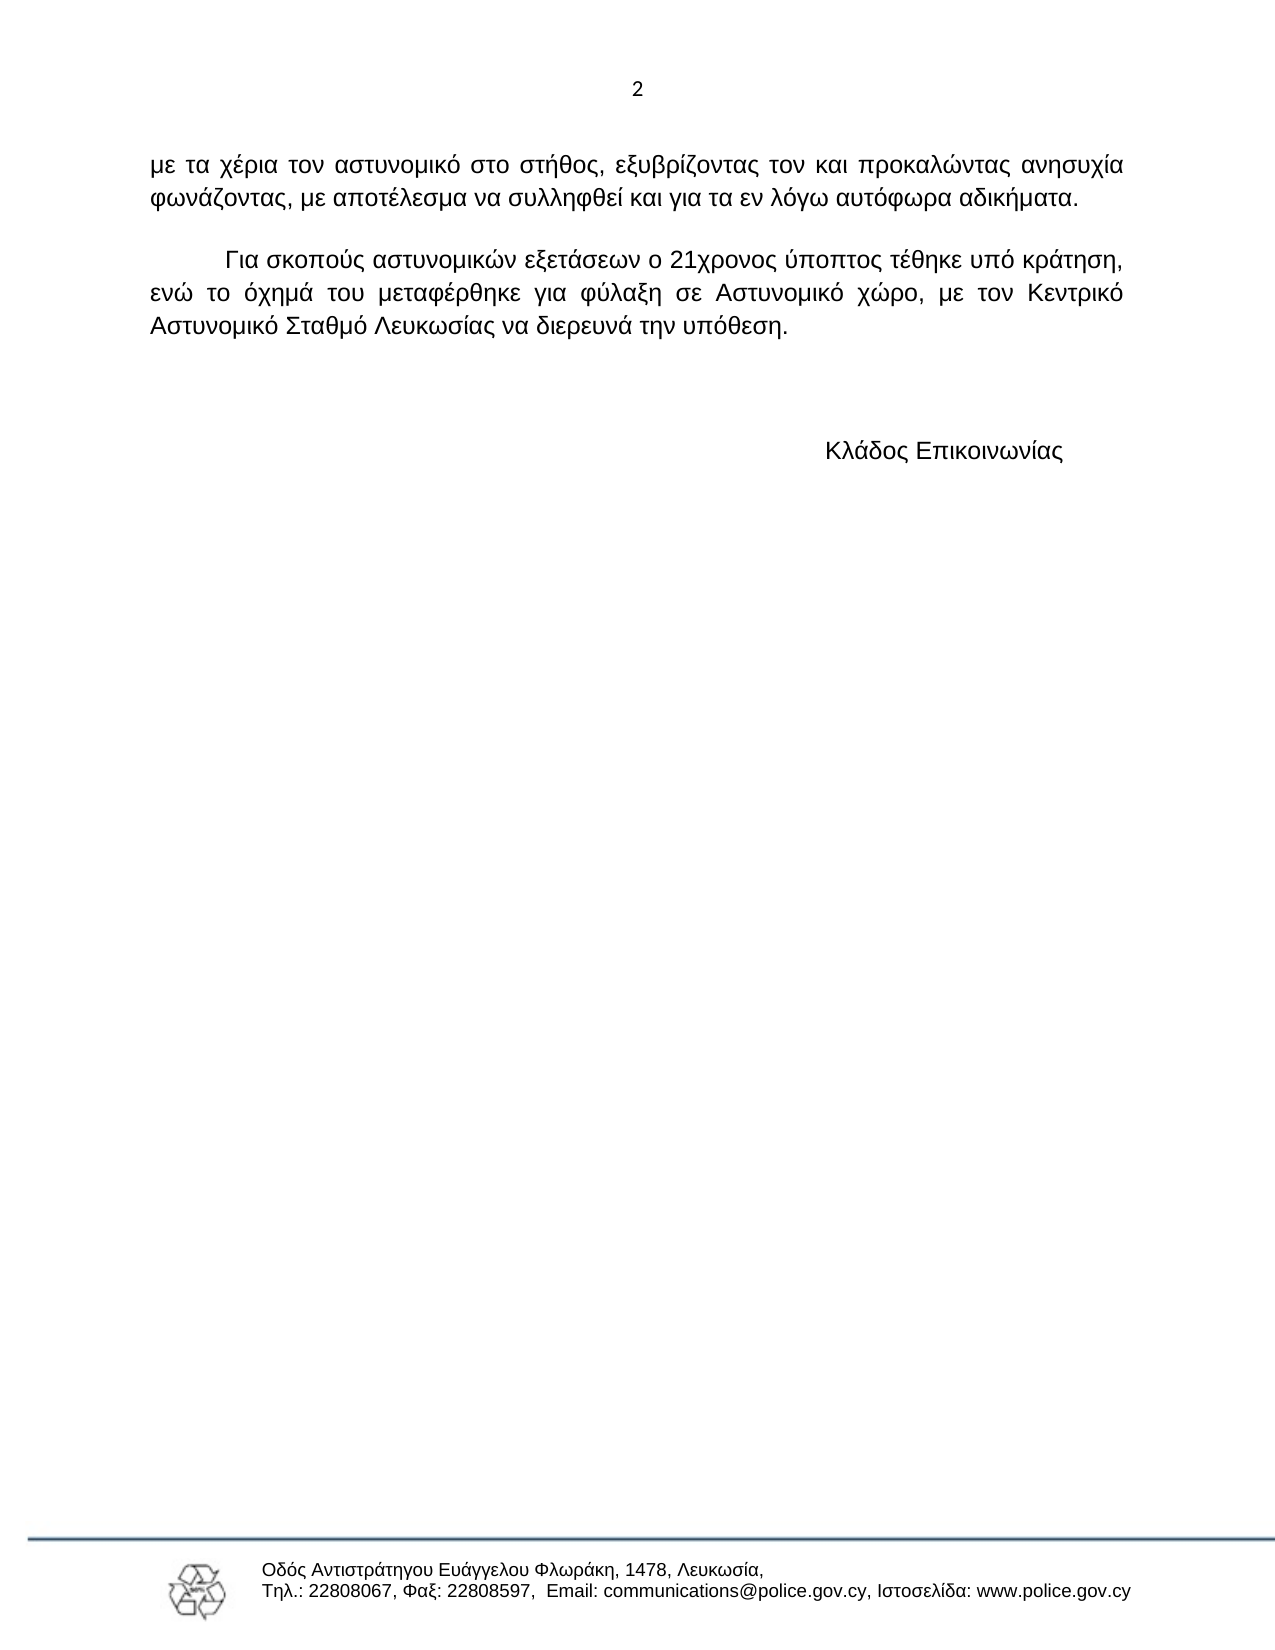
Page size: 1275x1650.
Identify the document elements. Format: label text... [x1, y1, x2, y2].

picture [25, 1521, 1275, 1628]
text Για σκοπούς αστυνομικών εξετάσεων ο 21χρονος ύποπτος τέθηκε υπό κράτηση, ενώ το όχημά του μεταφέρθηκε για φύλαξη σε Αστυνομικό χώρο, με τον Κεντρικό Αστυνομικό Σταθμό Λευκωσίας να διερευνά την υπόθεση. [150, 245, 1125, 340]
text Κλάδος Επικοινωνίας [750, 436, 1125, 464]
